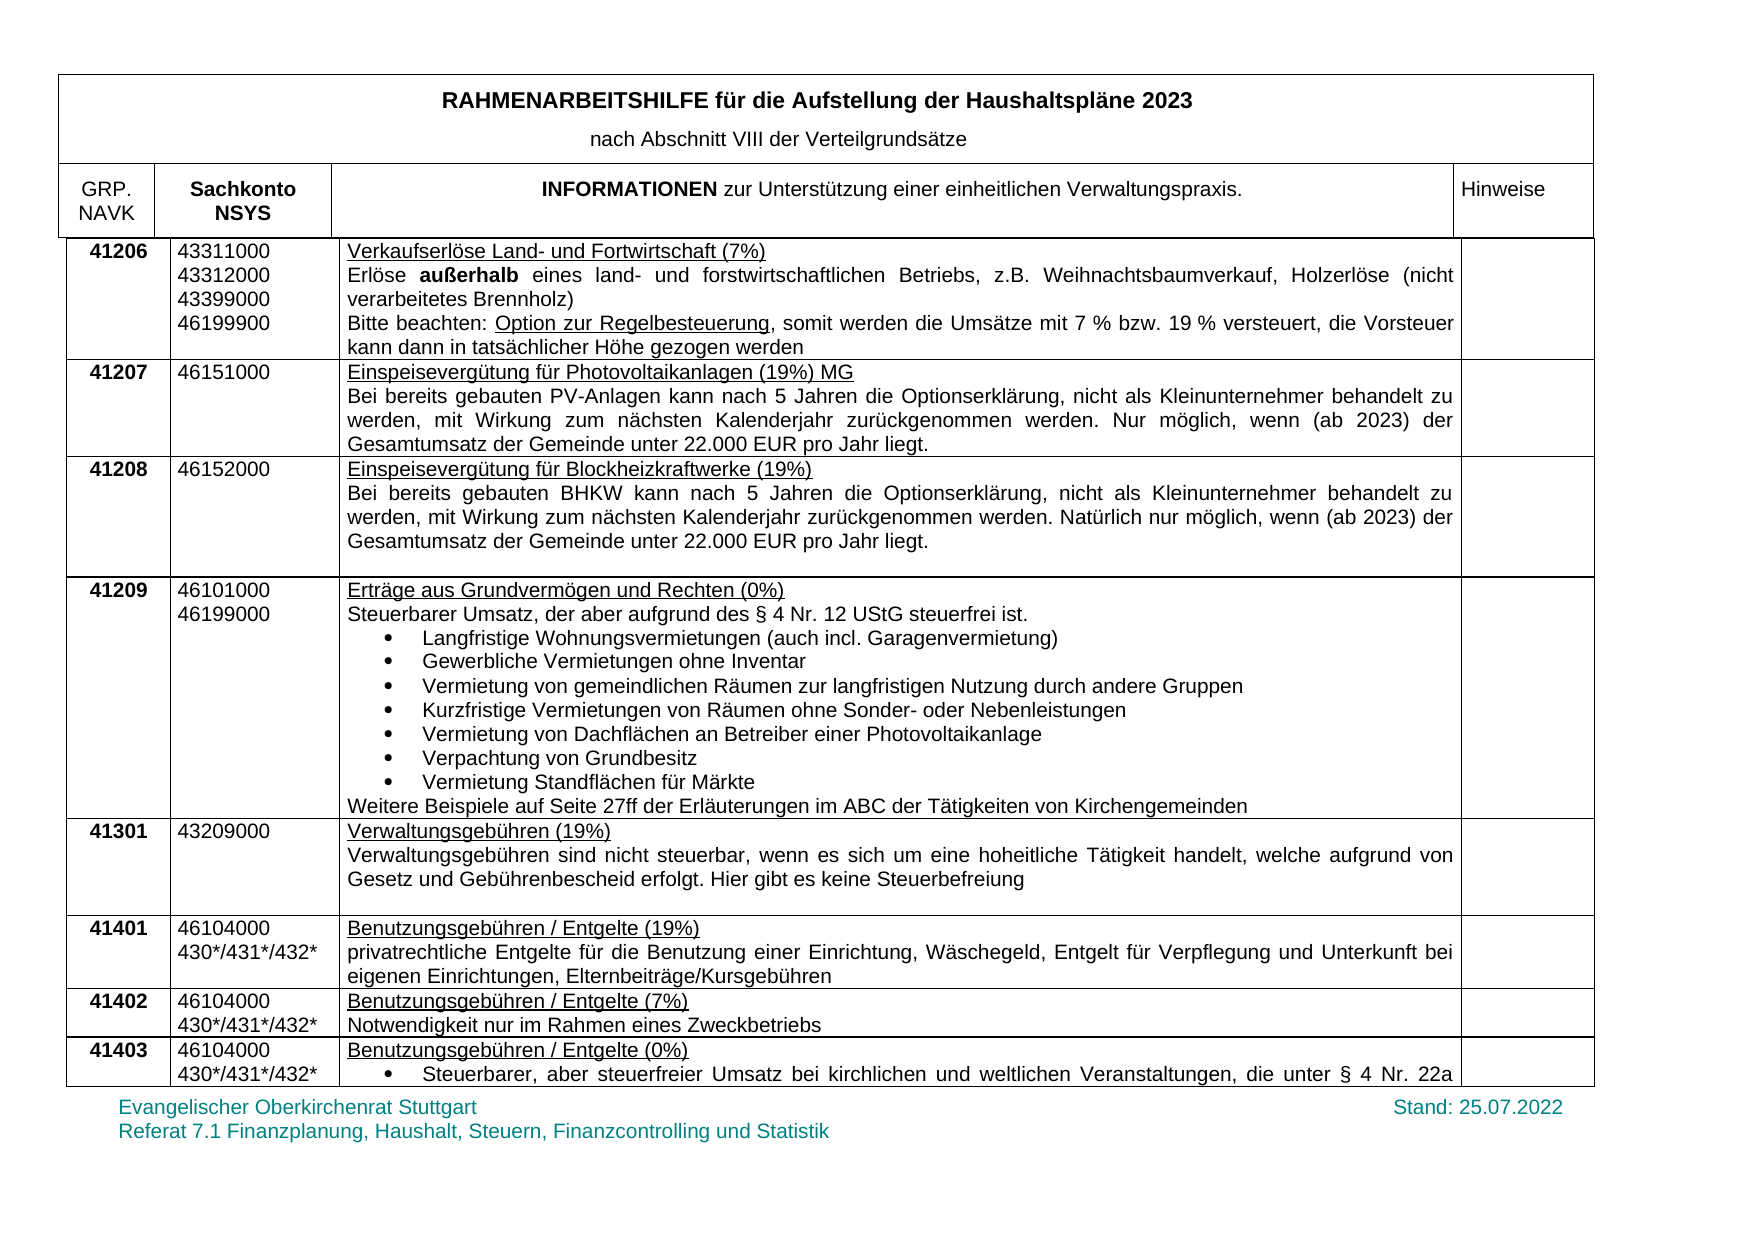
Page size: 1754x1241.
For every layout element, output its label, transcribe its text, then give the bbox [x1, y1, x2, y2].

table_cell Benutzungsgebühren / Entgelte (19%) privatrechtliche Entgelte für die Benutzung einer Einrichtung, Wäschegeld, Entgelt für Verpflegung und Unterkunft bei eigenen Einrichtungen, Elternbeiträge/Kursgebühren [340, 916, 1461, 987]
table_cell 46152000 [171, 457, 339, 576]
table_cell 43209000 [171, 819, 339, 914]
table_cell 46104000 430*/431*/432* [171, 989, 339, 1036]
table_cell 41209 [67, 578, 170, 818]
table_cell 46101000 46199000 [171, 578, 339, 818]
table_cell [1462, 916, 1594, 987]
table_cell [1462, 819, 1594, 914]
table_cell 46151000 [171, 360, 339, 456]
table_cell [1462, 239, 1594, 359]
table_cell [1462, 989, 1594, 1036]
table_cell Einspeisevergütung für Photovoltaikanlagen (19%) MG Bei bereits gebauten PV-Anlagen kann nach 5 Jahren die Optionserklärung, nicht als Kleinunternehmer behandelt zu werden, mit Wirkung zum nächsten Kalenderjahr zurückgenommen werden. Nur möglich, wenn (ab 2023) der Gesamtumsatz der Gemeinde unter 22.000 EUR pro Jahr liegt. [340, 360, 1461, 456]
table_cell 41207 [67, 360, 170, 456]
table_cell [1462, 578, 1594, 818]
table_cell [171, 1038, 339, 1086]
table_cell 41402 [67, 989, 170, 1036]
table_cell 41403 [67, 1038, 170, 1086]
table_cell 41401 [67, 916, 170, 987]
table_cell Verwaltungsgebühren (19%) Verwaltungsgebühren sind nicht steuerbar, wenn es sich um eine hoheitliche Tätigkeit handelt, welche aufgrund von Gesetz und Gebührenbescheid erfolgt. Hier gibt es keine Steuerbefreiung [340, 819, 1461, 914]
table_cell Erträge aus Grundvermögen und Rechten (0%) Steuerbarer Umsatz, der aber aufgrund des § 4 Nr. 12 UStG steuerfrei ist. Langfristige Wohnungsvermietungen (auch incl. Garagenvermietung) Gewerbliche Vermietungen ohne Inventar Vermietung von gemeindlichen Räumen zur langfristigen Nutzung durch andere Gruppen Kurzfristige Vermietungen von Räumen ohne Sonder- oder Nebenleistungen Vermietung von Dachflächen an Betreiber einer Photovoltaikanlage Verpachtung von Grundbesitz Vermietung Standflächen für Märkte Weitere Beispiele auf Seite 27ff der Erläuterungen im ABC der Tätigkeiten von Kirchengemeinden [340, 578, 1461, 818]
table_cell Einspeisevergütung für Blockheizkraftwerke (19%) Bei bereits gebauten BHKW kann nach 5 Jahren die Optionserklärung, nicht als Kleinunternehmer behandelt zu werden, mit Wirkung zum nächsten Kalenderjahr zurückgenommen werden. Natürlich nur möglich, wenn (ab 2023) der Gesamtumsatz der Gemeinde unter 22.000 EUR pro Jahr liegt. [340, 457, 1461, 576]
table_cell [171, 239, 339, 359]
table_cell 46104000 430*/431*/432* [171, 916, 339, 987]
table_cell 41206 [67, 239, 170, 359]
table_cell 41301 [67, 819, 170, 914]
table_cell [1462, 360, 1594, 456]
table_cell [1462, 457, 1594, 576]
table_cell Verkaufserlöse Land- und Fortwirtschaft (7%) Erlöse außerhalb eines land- und forstwirtschaftlichen Betriebs, z.B. Weihnachtsbaumverkauf, Holzerlöse (nicht verarbeitetes Brennholz) Bitte beachten: Option zur Regelbesteuerung, somit werden die Umsätze mit 7 % bzw. 19 % versteuert, die Vorsteuer kann dann in tatsächlicher Höhe gezogen werden [340, 239, 1461, 359]
table_cell Benutzungsgebühren / Entgelte (7%) Notwendigkeit nur im Rahmen eines Zweckbetriebs [340, 989, 1461, 1036]
table_cell 41208 [67, 457, 170, 576]
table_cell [340, 1038, 1461, 1086]
table_cell [1462, 1038, 1594, 1086]
